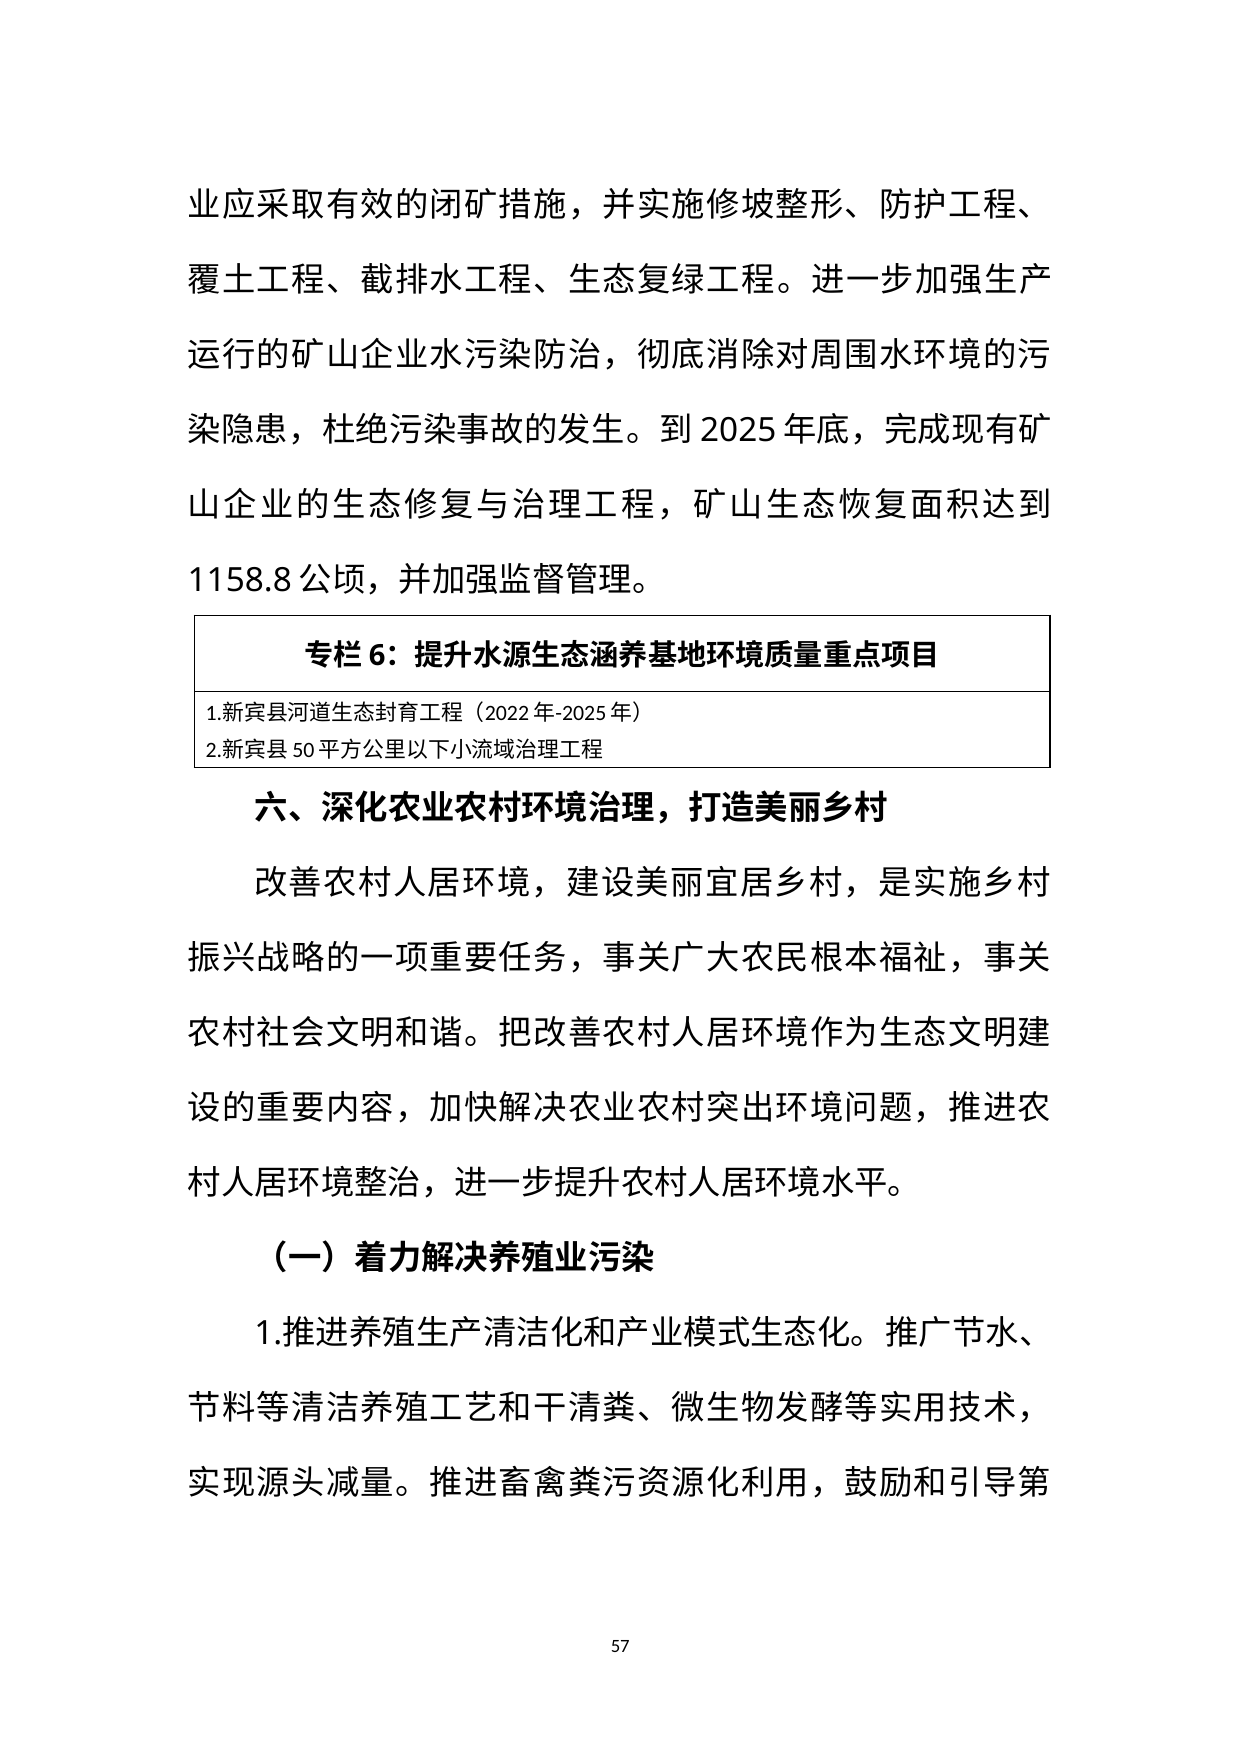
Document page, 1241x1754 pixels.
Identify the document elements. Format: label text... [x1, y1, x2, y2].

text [187, 1293, 1053, 1518]
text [187, 164, 1053, 614]
text 改善农村人居环境，建设美丽宜居乡村，是实施乡村振兴战略的一项重要任务，事关广大农民根本福祉，事关农村社会文明和谐。把改善农村人居环境作为生态文明建设的重要内容，加快解决农业农村突出环境问题，推进农村人居环境整治，进一步提升农村人居环境水平。 [187, 843, 1053, 1218]
text 六、深化农业农村环境治理，打造美丽乡村 [187, 768, 1053, 843]
table_header 专栏6：提升水源生态涵养基地环境质量重点项目 [195, 616, 1049, 691]
text （一）着力解决养殖业污染 [187, 1218, 1053, 1293]
table_cell 1.新宾县河道生态封育工程（2022年-2025年） 2.新宾县50平方公里以下小流域治理工程 [195, 692, 1049, 767]
